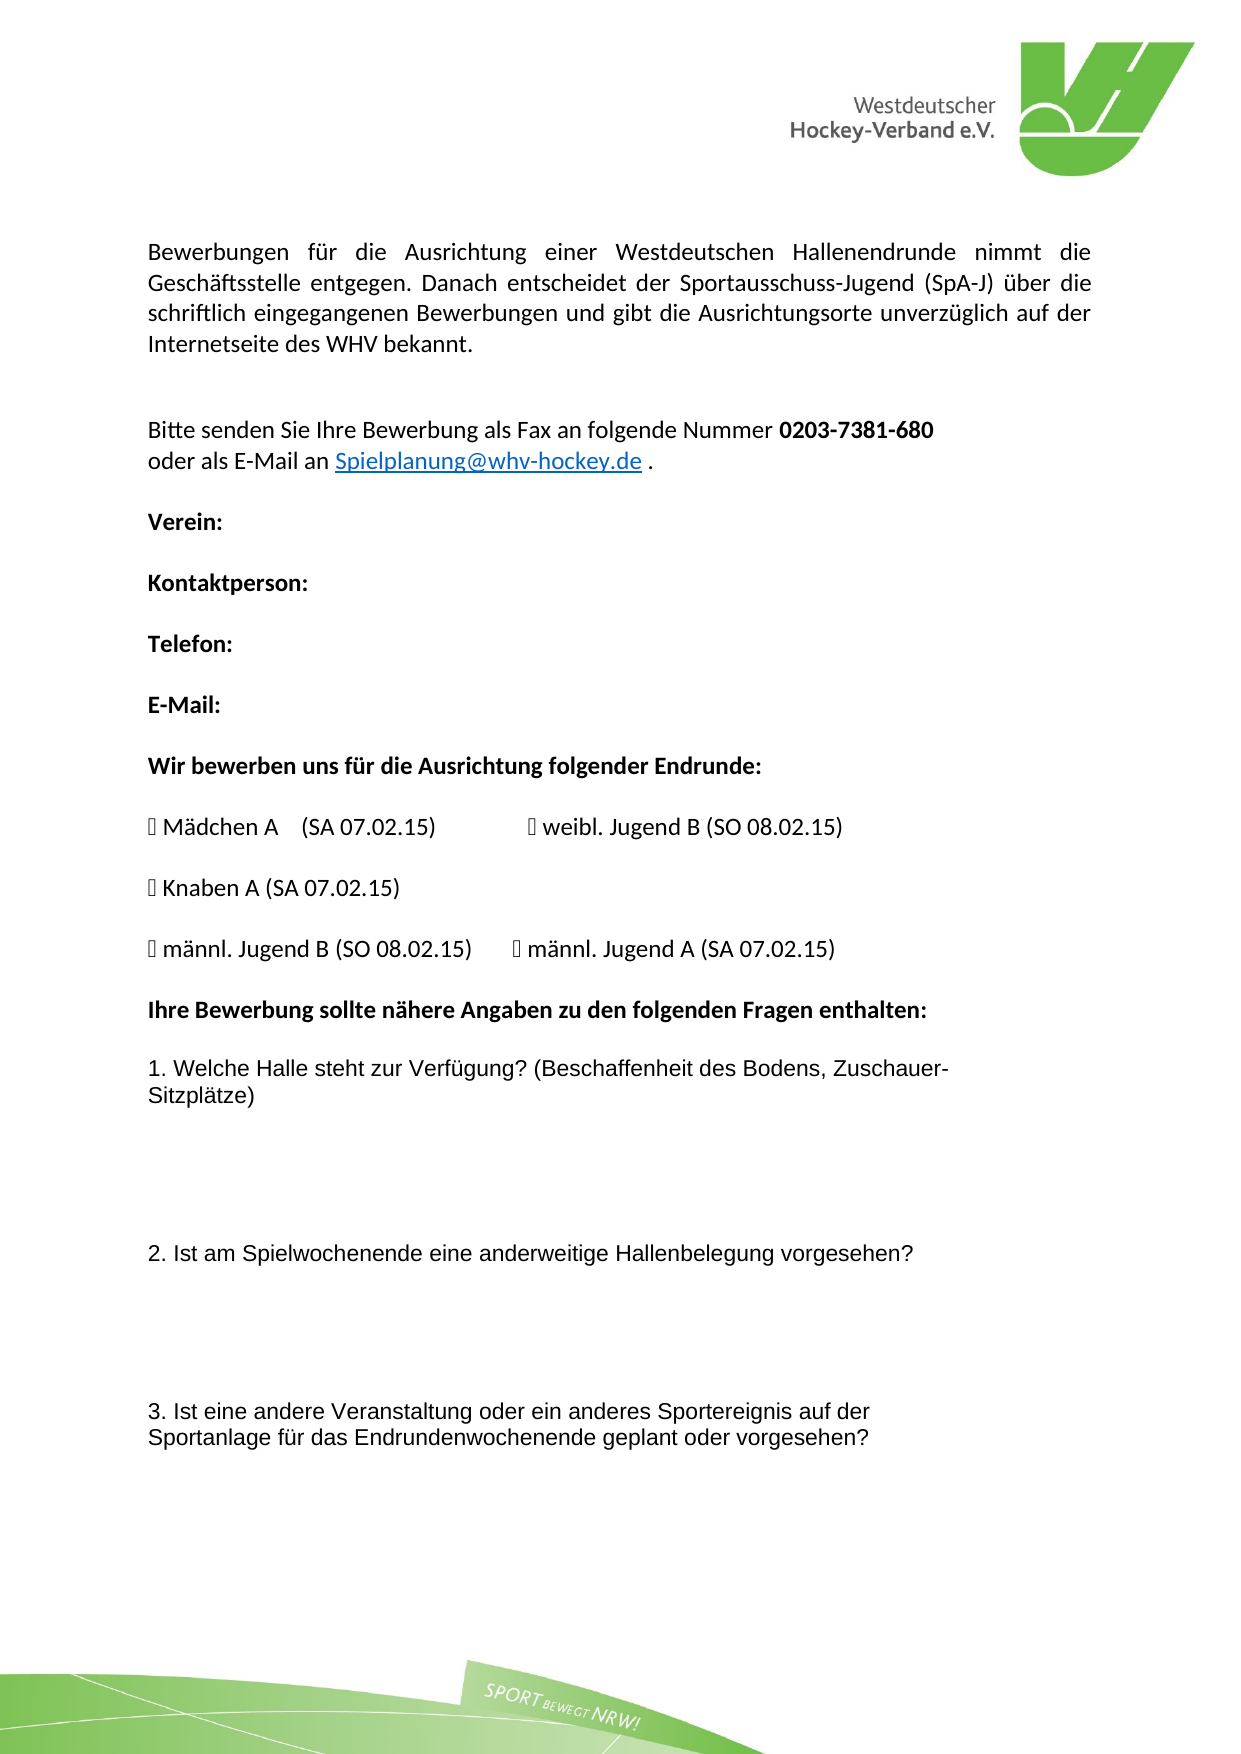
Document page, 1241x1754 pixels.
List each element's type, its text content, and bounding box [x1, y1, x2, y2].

text 1. Welche Halle steht zur Verfügung? (Beschaffenheit des Bodens, Zuschauer- [148, 1055, 1093, 1082]
text 2. Ist am Spielwochenende eine anderweitige Hallenbelegung vorgesehen? [148, 1240, 1093, 1266]
text Sportanlage für das Endrundenwochenende geplant oder vorgesehen? [148, 1424, 1093, 1451]
picture [0, 1, 1238, 1754]
text Verein: [148, 506, 1093, 536]
text Sitzplätze) [148, 1082, 1093, 1108]
text Ihre Bewerbung sollte nähere Angaben zu den folgenden Fragen enthalten: [148, 994, 1093, 1025]
text 3. Ist eine andere Veranstaltung oder ein anderes Sportereignis auf der [148, 1398, 1093, 1424]
text Wir bewerben uns für die Ausrichtung folgender Endrunde: [148, 750, 1093, 781]
text E-Mail: [148, 689, 1093, 719]
text Bitte senden Sie Ihre Bewerbung als Fax an folgende Nummer 0203-7381-680 [148, 414, 1093, 445]
text Mädchen A (SA 07.02.15) weibl. Jugend B (SO 08.02.15) [148, 811, 1093, 842]
text Bewerbungen für die Ausrichtung einer Westdeutschen Hallenendrunde nimmt die Geschäftsstelle entgegen. Danach entscheidet der Sportausschuss-Jugend (SpA-J) über die schriftlich eingegangenen Bewerbungen und gibt die Ausrichtungsorte unverzüglich auf der Internetseite des WHV bekannt. [148, 236, 1093, 358]
text Kontaktperson: [148, 567, 1093, 597]
text männl. Jugend B (SO 08.02.15) männl. Jugend A (SA 07.02.15) [148, 933, 1093, 964]
text oder als E-Mail an Spielplanung@whv-hockey.de . [148, 445, 1093, 475]
text Telefon: [148, 628, 1093, 658]
text Knaben A (SA 07.02.15) [148, 872, 1093, 903]
